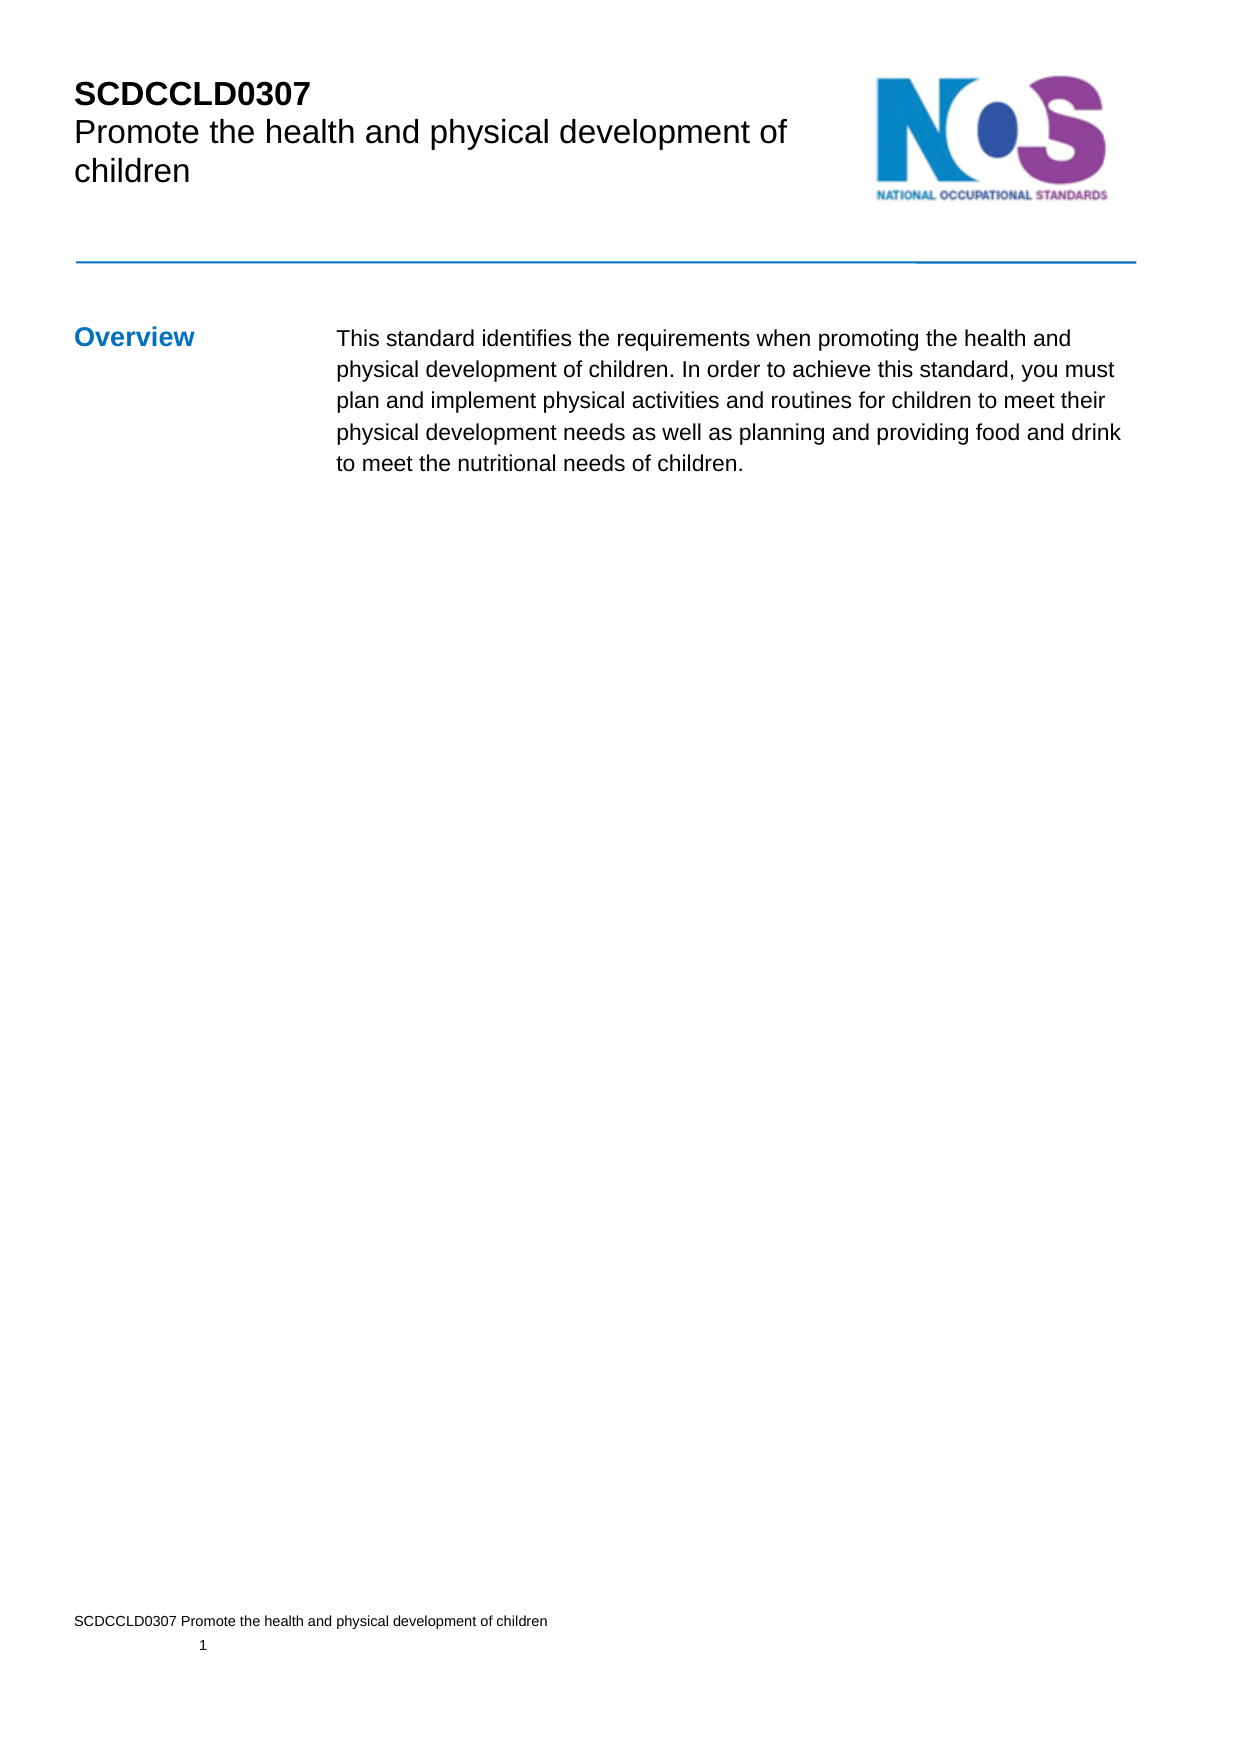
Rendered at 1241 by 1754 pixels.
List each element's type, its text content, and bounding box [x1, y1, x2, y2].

picture [871, 73, 1118, 209]
table_header This standard identifies the requirements when promoting the health and physical development of children. In order to achieve this standard, you must plan and implement physical activities and routines for children to meet their physical development needs as well as planning and providing food and drink to meet the nutritional needs of children. [325, 321, 1155, 509]
table_header Overview [63, 321, 325, 509]
